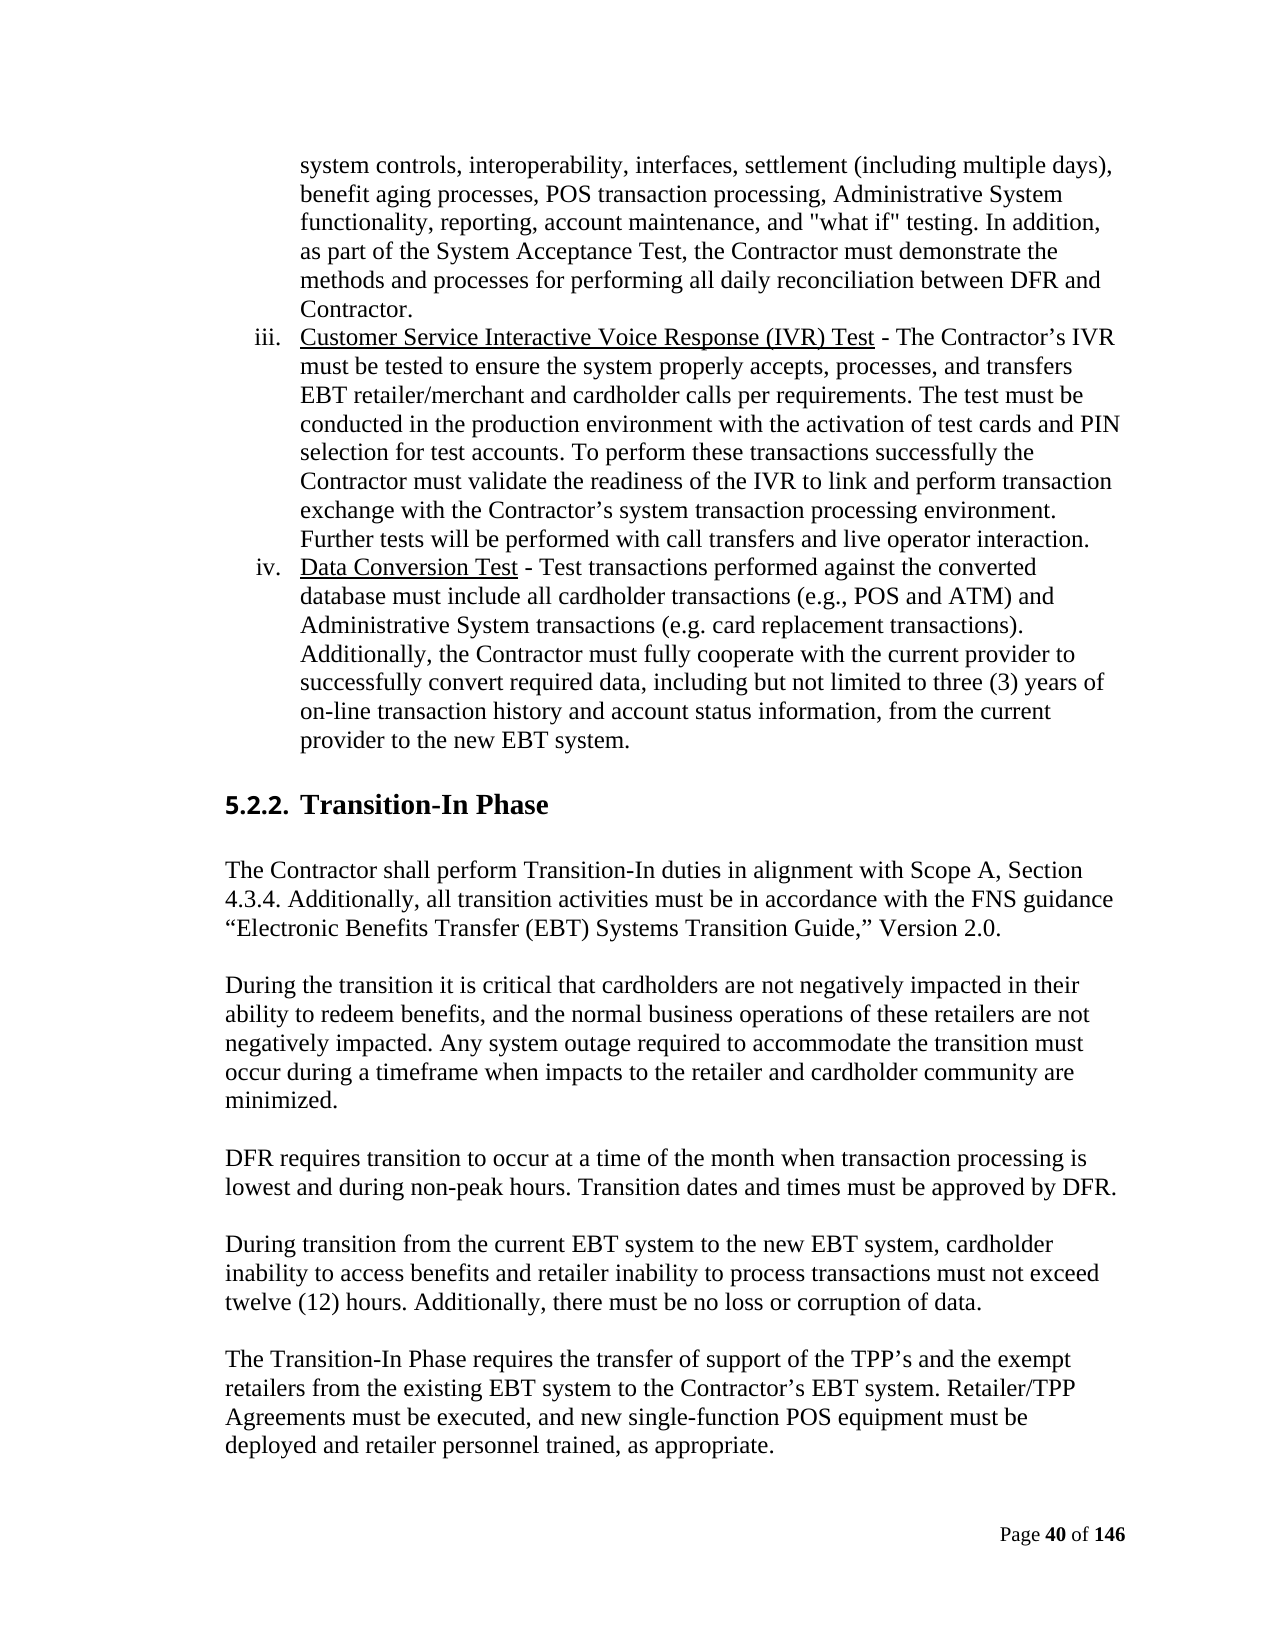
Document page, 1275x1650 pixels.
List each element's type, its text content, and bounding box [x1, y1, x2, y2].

text During the transition it is critical that cardholders are not negatively impacted in their ability to redeem benefits, and the normal business operations of these retailers are not negatively impacted. Any system outage required to accommodate the transition must occur during a timeframe when impacts to the retailer and cardholder community are minimized. [225, 970, 1125, 1114]
text During transition from the current EBT system to the new EBT system, cardholder inability to access benefits and retailer inability to process transactions must not exceed twelve (12) hours. Additionally, there must be no loss or corruption of data. [225, 1229, 1125, 1315]
list Customer Service Interactive Voice Response (IVR) Test - The Contractor’s IVR must be tested to ensure the system properly accepts, processes, and transfers EBT retailer/merchant and cardholder calls per requirements. The test must be conducted in the production environment with the activation of test cards and PIN selection for test accounts. To perform these transactions successfully the Contractor must validate the readiness of the IVR to link and perform transaction exchange with the Contractor’s system transaction processing environment. Further tests will be performed with call transfers and live operator interaction. [281, 322, 1125, 552]
list Transition-In Phase [225, 787, 1125, 822]
text The Contractor shall perform Transition-In duties in alignment with Scope A, Section 4.3.4. Additionally, all transition activities must be in accordance with the FNS guidance “Electronic Benefits Transfer (EBT) Systems Transition Guide,” Version 2.0. [225, 855, 1125, 942]
list Data Conversion Test - Test transactions performed against the converted database must include all cardholder transactions (e.g., POS and ATM) and Administrative System transactions (e.g. card replacement transactions). Additionally, the Contractor must fully cooperate with the current provider to successfully convert required data, including but not limited to three (3) years of on-line transaction history and account status information, from the current provider to the new EBT system. [281, 552, 1125, 754]
text DFR requires transition to occur at a time of the month when transaction processing is lowest and during non-peak hours. Transition dates and times must be approved by DFR. [225, 1143, 1125, 1200]
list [281, 150, 1125, 322]
text The Transition-In Phase requires the transfer of support of the TPP’s and the exempt retailers from the existing EBT system to the Contractor’s EBT system. Retailer/TPP Agreements must be executed, and new single-function POS equipment must be deployed and retailer personnel trained, as appropriate. [225, 1344, 1125, 1459]
